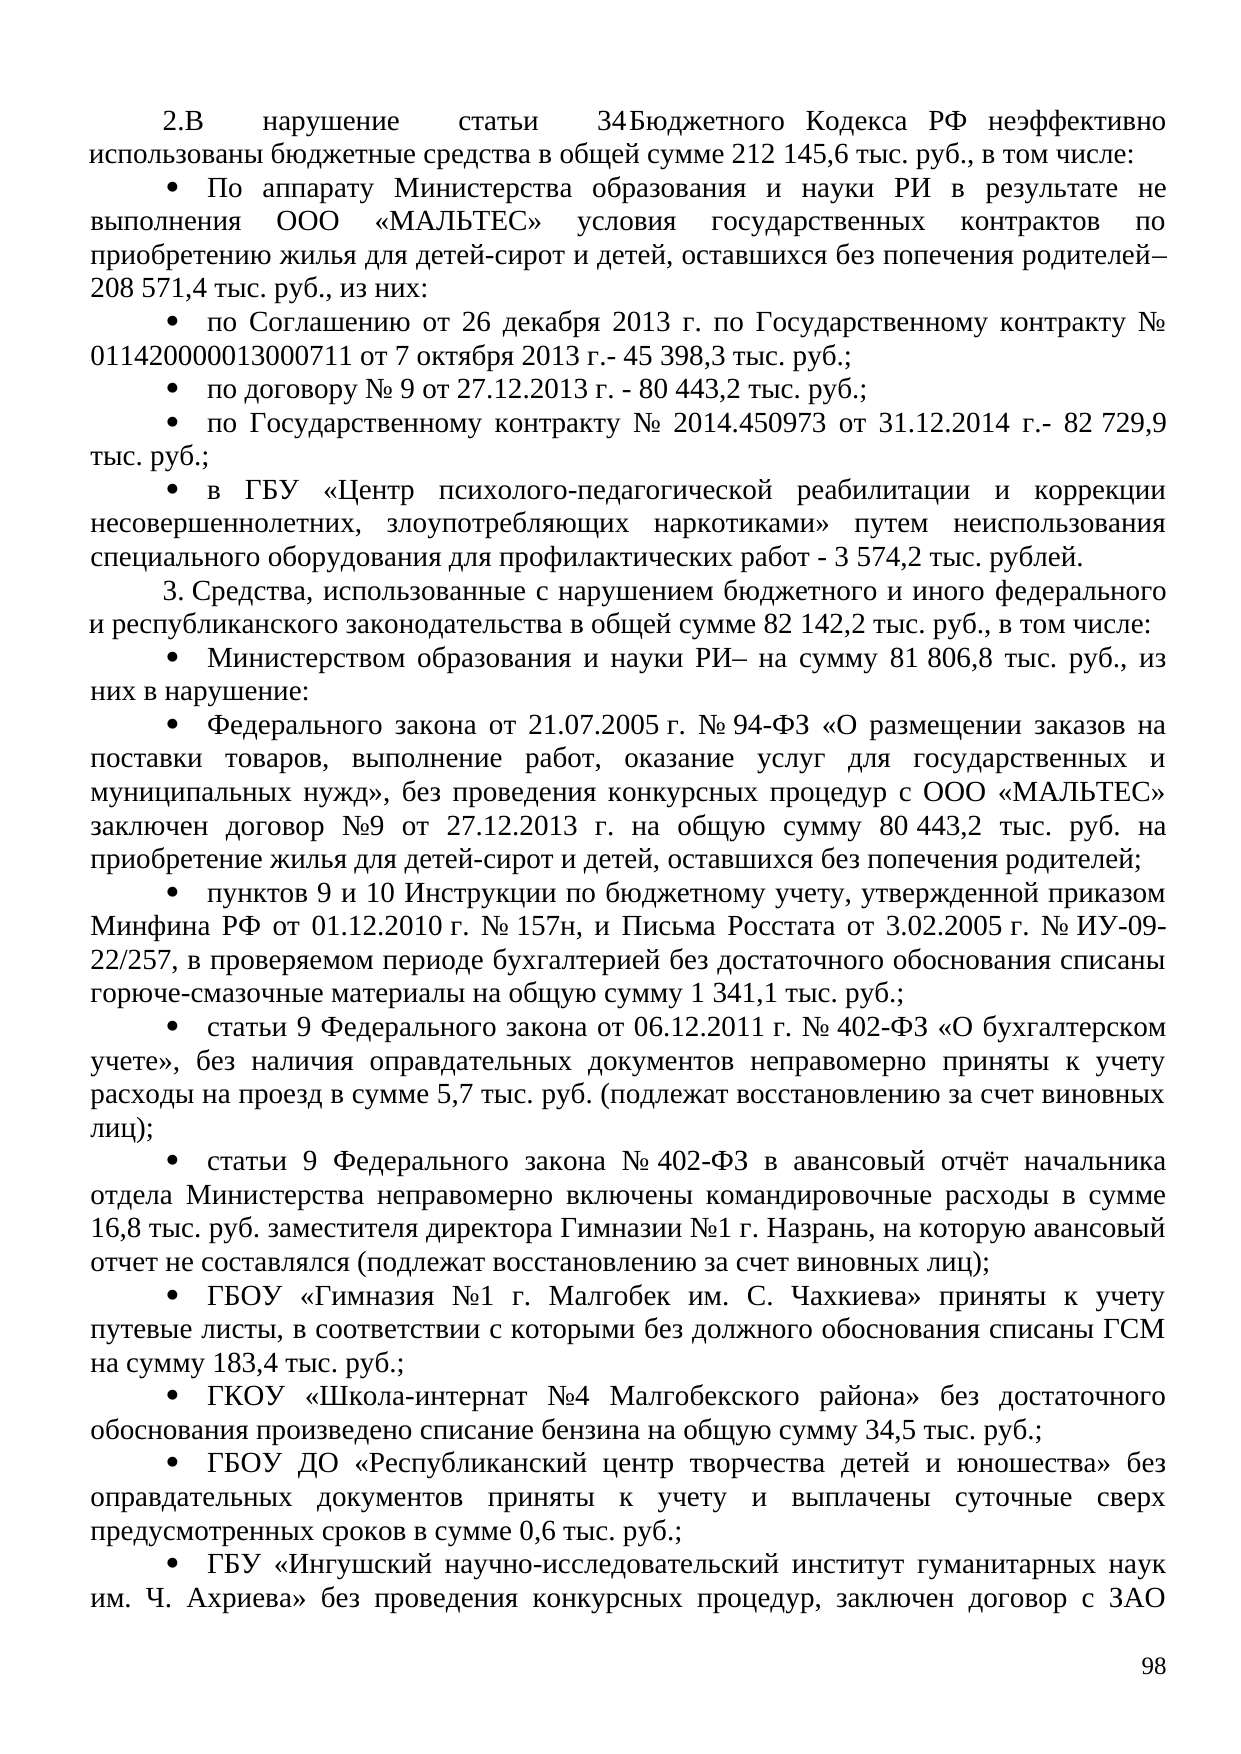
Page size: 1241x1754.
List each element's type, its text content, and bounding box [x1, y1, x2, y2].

list статьи 9 Федерального закона от 06.12.2011 г. № 402-ФЗ «О бухгалтерском учете», без наличия оправдательных документов неправомерно приняты к учету расходы на проезд в сумме 5,7 тыс. руб. (подлежат восстановлению за счет виновных лиц); [90, 1009, 1167, 1143]
list пунктов 9 и 10 Инструкции по бюджетному учету, утвержденной приказом Минфина РФ от 01.12.2010 г. № 157н, и Письма Росстата от 3.02.2005 г. № ИУ-09-22/257, в проверяемом периоде бухгалтерией без достаточного обоснования списаны горюче-смазочные материалы на общую сумму 1 341,1 тыс. руб.; [90, 875, 1167, 1009]
text 3. Средства, использованные с нарушением бюджетного и иного федерального и республиканского законодательства в общей сумме 82 142,2 тыс. руб., в том числе: [89, 573, 1167, 640]
list По аппарату Министерства образования и науки РИ в результате не выполнения ООО «МАЛЬТЕС» условия государственных контрактов по приобретению жилья для детей-сирот и детей, оставшихся без попечения родителей– 208 571,4 тыс. руб., из них: [90, 170, 1167, 304]
list в ГБУ «Центр психолого-педагогической реабилитации и коррекции несовершеннолетних, злоупотребляющих наркотиками» путем неиспользования специального оборудования для профилактических работ - 3 574,2 тыс. рублей. [90, 472, 1167, 573]
list Министерством образования и науки РИ– на сумму 81 806,8 тыс. руб., из них в нарушение: [90, 640, 1167, 707]
text 2.В нарушение статьи 34 Бюджетного Кодекса РФ неэффективно использованы бюджетные средства в общей сумме 212 145,6 тыс. руб., в том числе: [89, 103, 1167, 170]
list ГКОУ «Школа-интернат №4 Малгобекского района» без достаточного обоснования произведено списание бензина на общую сумму 34,5 тыс. руб.; [90, 1378, 1167, 1446]
list по договору № 9 от 27.12.2013 г. - 80 443,2 тыс. руб.; [90, 371, 1167, 405]
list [90, 1546, 1167, 1613]
list статьи 9 Федерального закона № 402-ФЗ в авансовый отчёт начальника отдела Министерства неправомерно включены командировочные расходы в сумме 16,8 тыс. руб. заместителя директора Гимназии №1 г. Назрань, на которую авансовый отчет не составлялся (подлежат восстановлению за счет виновных лиц); [90, 1143, 1167, 1278]
list ГБОУ «Гимназия №1 г. Малгобек им. С. Чахкиева» приняты к учету путевые листы, в соответствии с которыми без должного обоснования списаны ГСМ на сумму 183,4 тыс. руб.; [90, 1278, 1167, 1378]
list по Государственному контракту № 2014.450973 от 31.12.2014 г.- 82 729,9 тыс. руб.; [90, 405, 1167, 472]
list Федерального закона от 21.07.2005 г. № 94-ФЗ «О размещении заказов на поставки товаров, выполнение работ, оказание услуг для государственных и муниципальных нужд», без проведения конкурсных процедур с ООО «МАЛЬТЕС» заключен договор №9 от 27.12.2013 г. на общую сумму 80 443,2 тыс. руб. на приобретение жилья для детей-сирот и детей, оставшихся без попечения родителей; [90, 707, 1167, 875]
list ГБОУ ДО «Республиканский центр творчества детей и юношества» без оправдательных документов приняты к учету и выплачены суточные сверх предусмотренных сроков в сумме 0,6 тыс. руб.; [90, 1446, 1167, 1546]
list по Соглашению от 26 декабря 2013 г. по Государственному контракту № 011420000013000711 от 7 октября 2013 г.- 45 398,3 тыс. руб.; [90, 304, 1167, 371]
